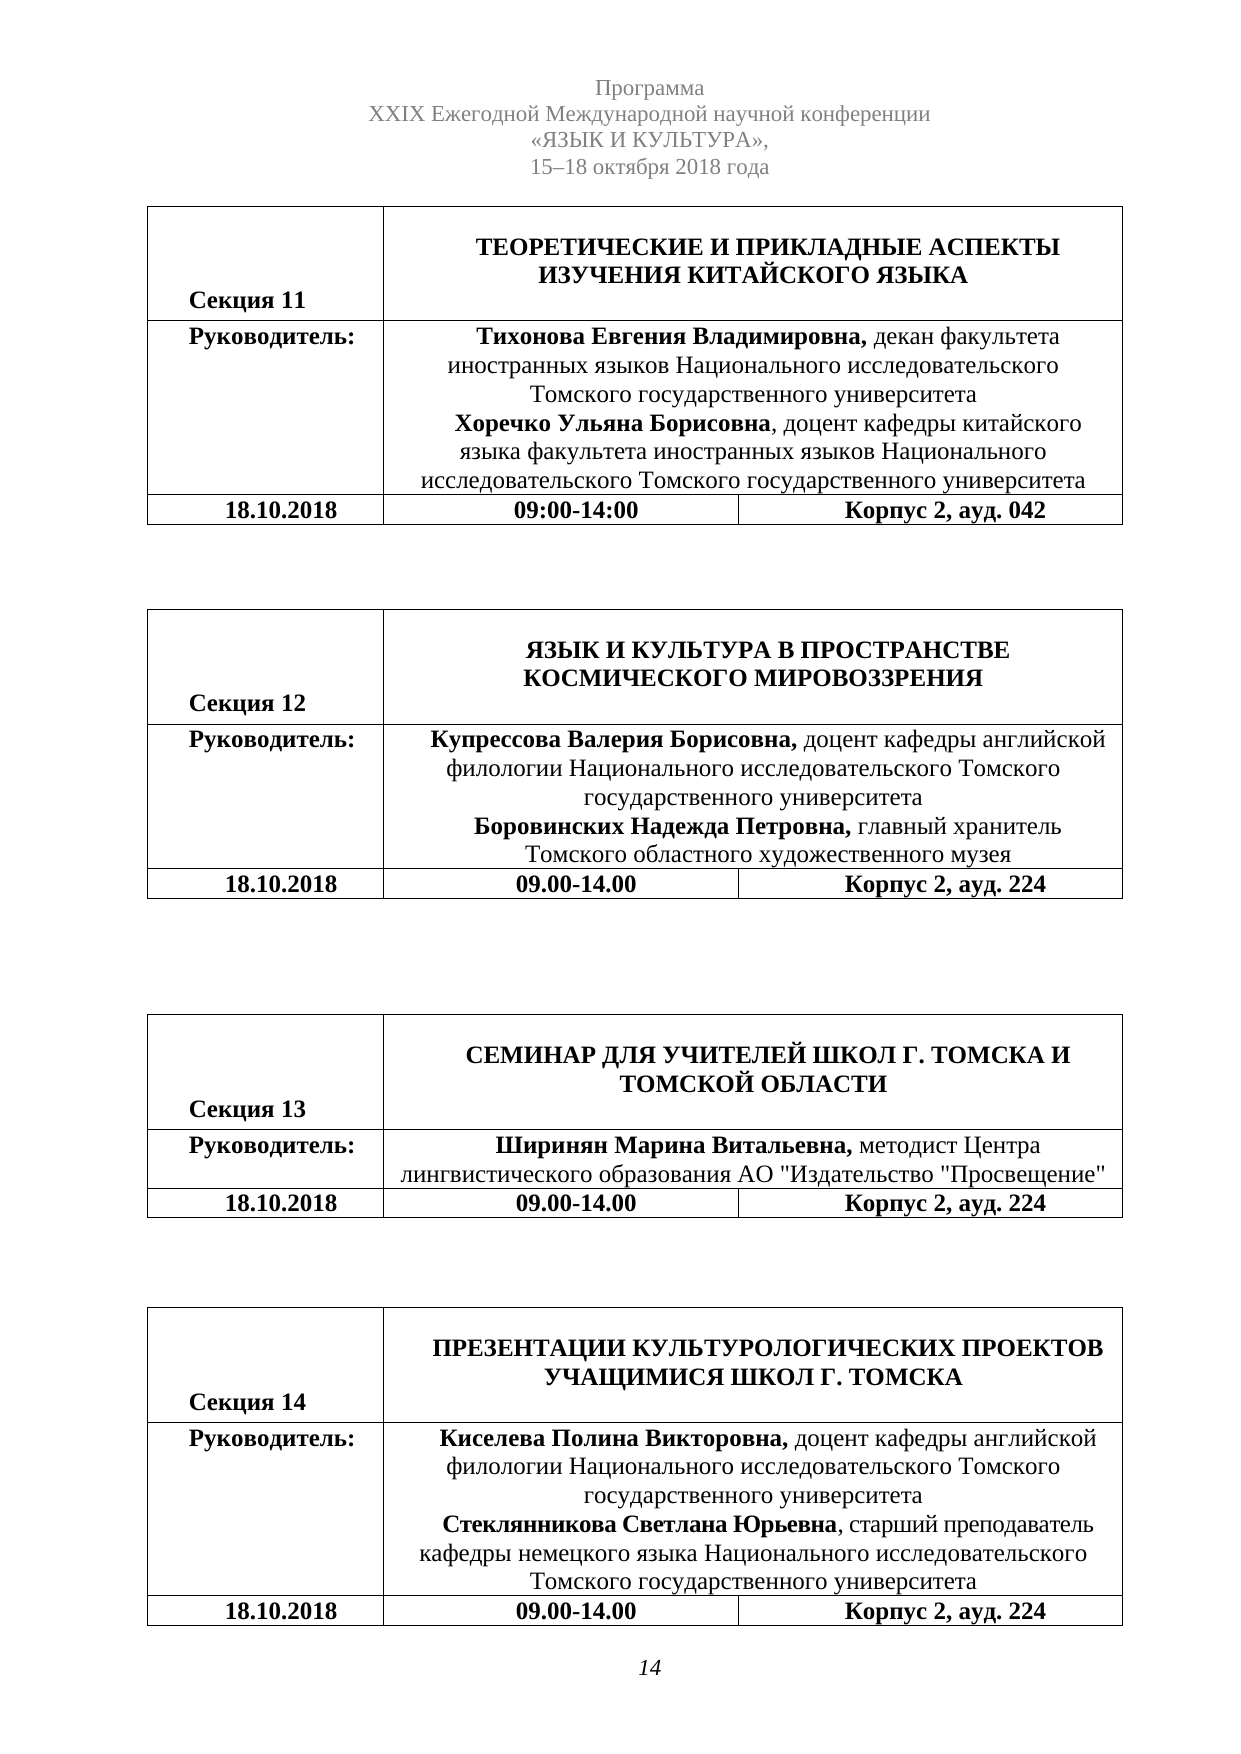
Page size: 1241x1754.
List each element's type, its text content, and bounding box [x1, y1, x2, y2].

table_cell Тихонова Евгения Владимировна, декан факультета иностранных языков Национального исследовательского Томского государственного университета Хоречко Ульяна Борисовна, доцент кафедры китайского языка факультета иностранных языков Национального исследовательского Томского государственного университета [384, 321, 1122, 494]
table_cell Киселева Полина Викторовна, доцент кафедры английской филологии Национального исследовательского Томского государственного университета Стеклянникова Светлана Юрьевна, старший преподаватель кафедры немецкого языка Национального исследовательского Томского государственного университета [384, 1423, 1122, 1595]
table_cell Ширинян Марина Витальевна, методист Центра лингвистического образования АО "Издательство "Просвещение" [384, 1130, 1122, 1187]
table_cell Руководитель: [148, 1130, 383, 1187]
table_header ПРЕЗЕНТАЦИИ КУЛЬТУРОЛОГИЧЕСКИХ ПРОЕКТОВ УЧАЩИМИСЯ ШКОЛ Г. ТОМСКА [384, 1308, 1122, 1422]
table_cell 09.00-14.00 [384, 1189, 738, 1217]
table_header Секция 13 [148, 1015, 383, 1129]
table_cell Корпус 2, ауд. 224 [739, 1596, 1122, 1625]
table_cell Купрессова Валерия Борисовна, доцент кафедры английской филологии Национального исследовательского Томского государственного университета Боровинских Надежда Петровна, главный хранитель Томского областного художественного музея [384, 725, 1122, 868]
table_header Секция 12 [148, 610, 383, 723]
table_cell 18.10.2018 [148, 1189, 383, 1217]
table_header Секция 11 [148, 207, 383, 320]
table_cell 18.10.2018 [148, 495, 383, 524]
table_cell 18.10.2018 [148, 869, 383, 898]
table_cell 09:00-14:00 [384, 495, 738, 524]
table_cell Корпус 2, ауд. 224 [739, 1189, 1122, 1217]
table_cell Корпус 2, ауд. 224 [739, 869, 1122, 898]
table_header СЕМИНАР ДЛЯ УЧИТЕЛЕЙ ШКОЛ Г. ТОМСКА И ТОМСКОЙ ОБЛАСТИ [384, 1015, 1122, 1129]
table_cell Руководитель: [148, 1423, 383, 1595]
table_cell 09.00-14.00 [384, 869, 738, 898]
table_header ЯЗЫК И КУЛЬТУРА В ПРОСТРАНСТВЕ КОСМИЧЕСКОГО МИРОВОЗЗРЕНИЯ [384, 610, 1122, 723]
table_cell 18.10.2018 [148, 1596, 383, 1625]
table_cell Руководитель: [148, 321, 383, 494]
table_cell 09.00-14.00 [384, 1596, 738, 1625]
table_cell Корпус 2, ауд. 042 [739, 495, 1122, 524]
table_cell Руководитель: [148, 725, 383, 868]
table_header ТЕОРЕТИЧЕСКИЕ И ПРИКЛАДНЫЕ АСПЕКТЫ ИЗУЧЕНИЯ КИТАЙСКОГО ЯЗЫКА [384, 207, 1122, 320]
table_header Секция 14 [148, 1308, 383, 1422]
